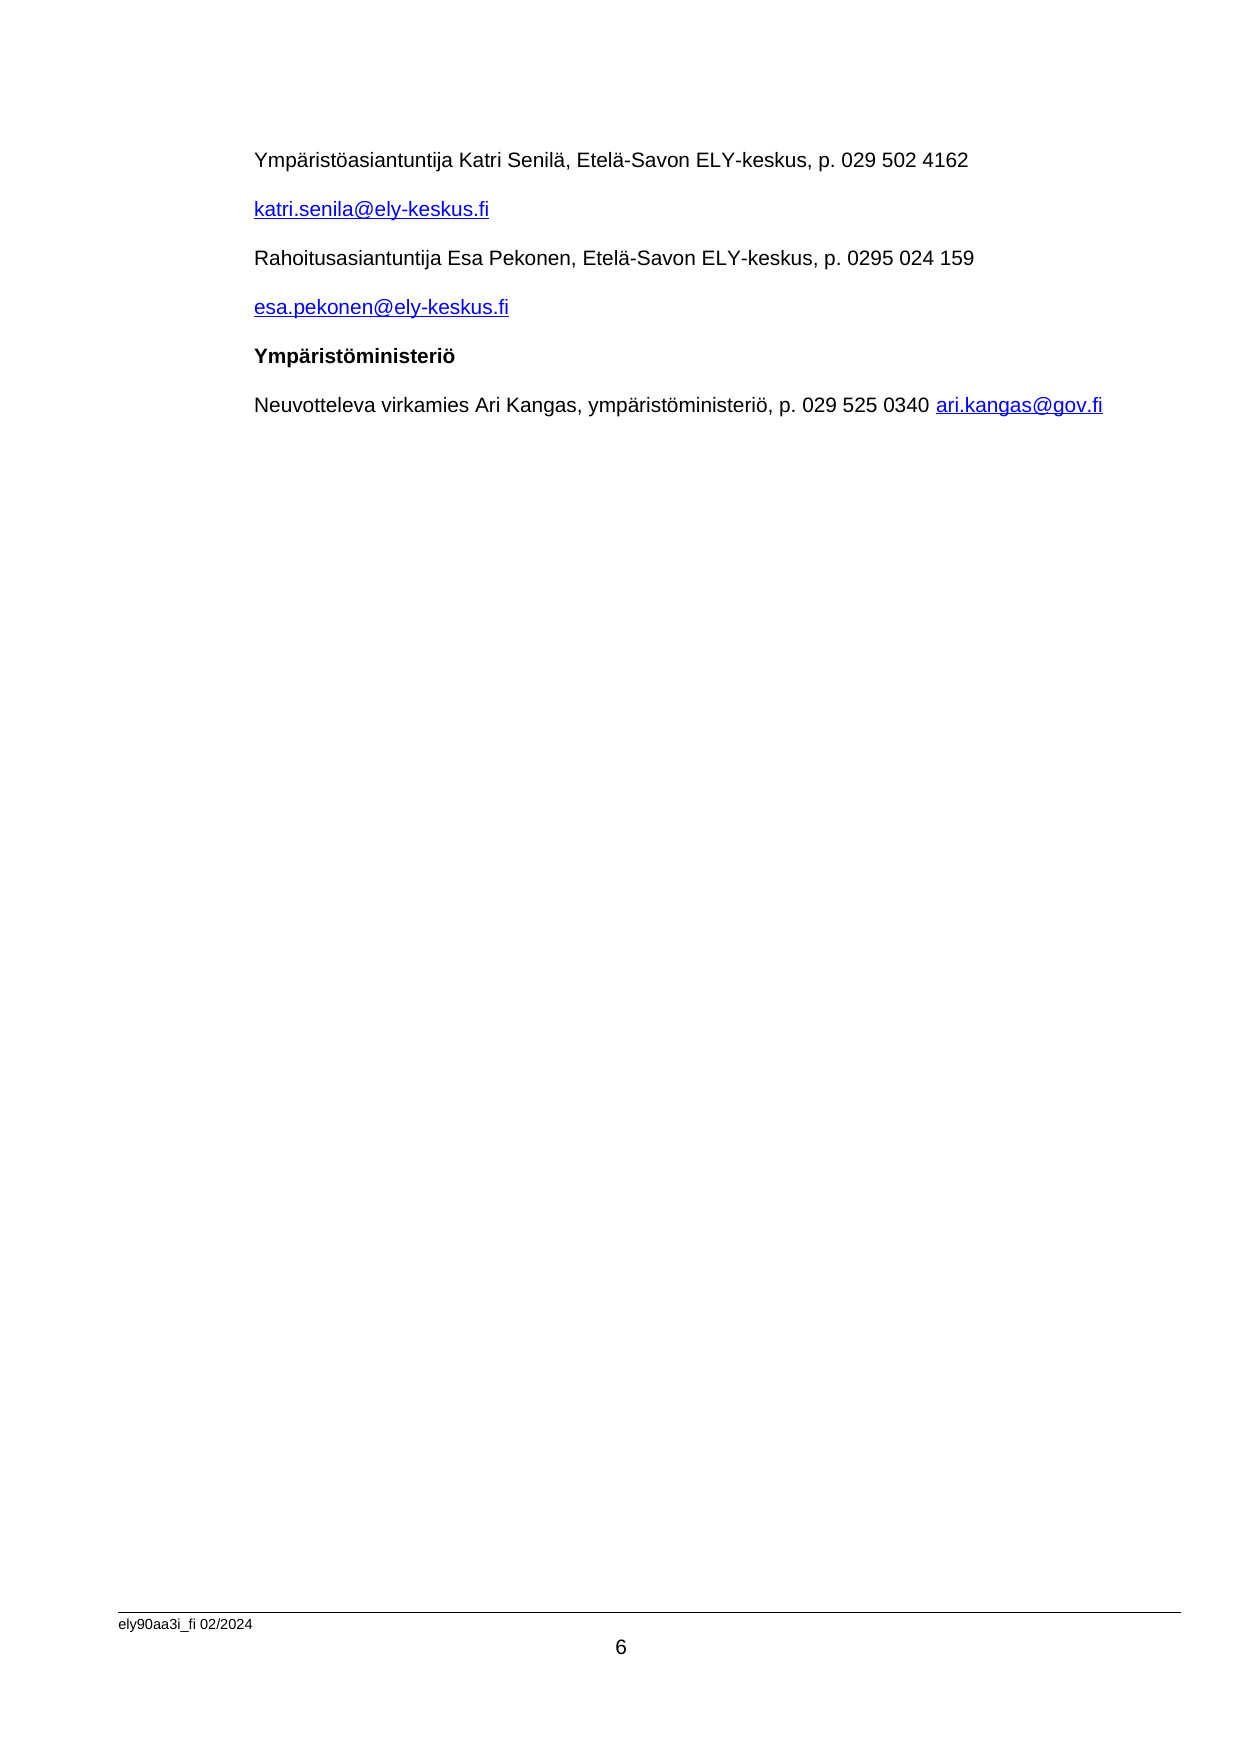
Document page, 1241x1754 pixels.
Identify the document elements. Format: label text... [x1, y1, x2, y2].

text Rahoitusasiantuntija Esa Pekonen, Etelä-Savon ELY-keskus, p. 0295 024 159 [254, 246, 1181, 269]
text katri.senila@ely-keskus.fi [254, 197, 1181, 221]
text Ympäristöasiantuntija Katri Senilä, Etelä-Savon ELY-keskus, p. 029 502 4162 [254, 148, 1181, 172]
text Ympäristöministeriö [254, 343, 1181, 367]
text Neuvotteleva virkamies Ari Kangas, ympäristöministeriö, p. 029 525 0340 ari.kangas@gov.fi [254, 392, 1181, 416]
text esa.pekonen@ely-keskus.fi [254, 294, 1181, 318]
